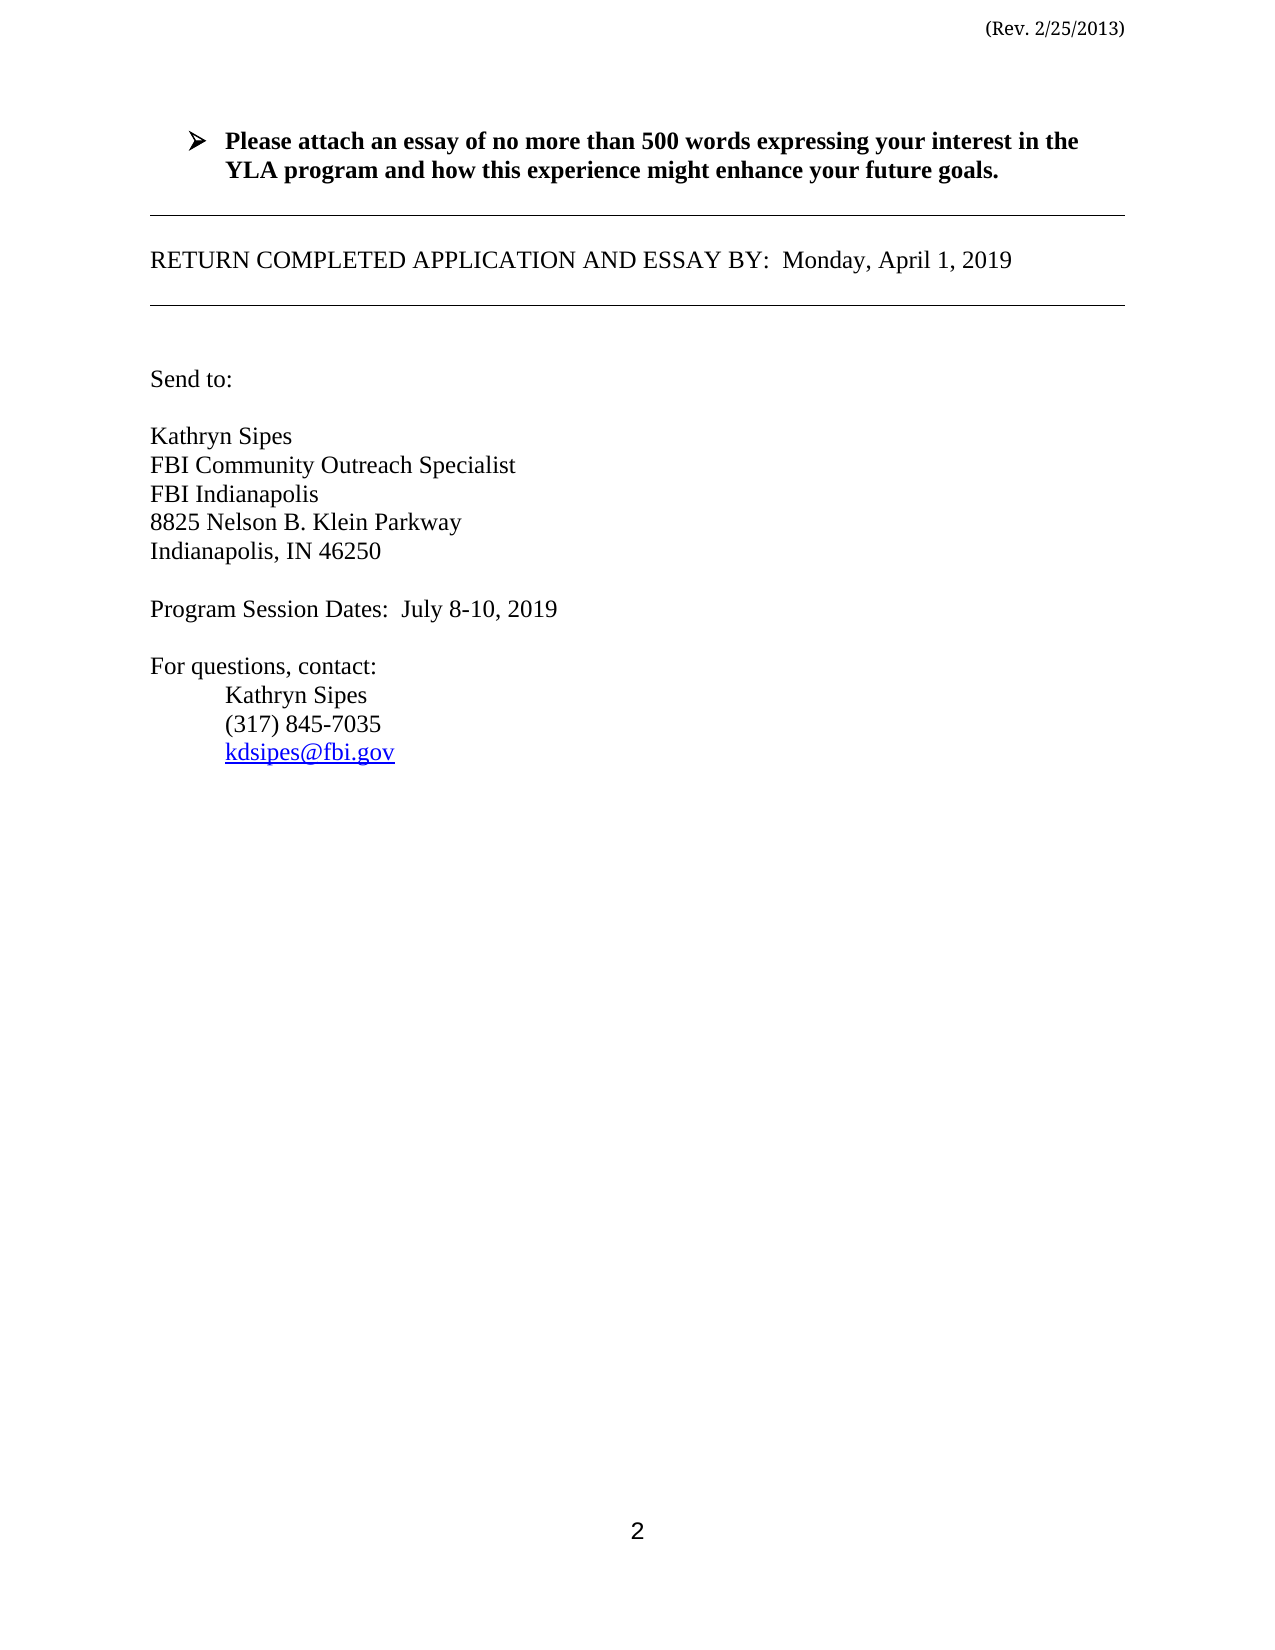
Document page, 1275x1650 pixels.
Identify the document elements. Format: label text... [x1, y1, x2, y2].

list Please attach an essay of no more than 500 words expressing your interest in the YLA program and how this experience might enhance your future goals. [187, 126, 1125, 184]
text FBI Community Outreach Specialist [150, 450, 1125, 479]
text FBI Indianapolis [150, 479, 1125, 507]
text Kathryn Sipes [150, 680, 1125, 709]
text 8825 Nelson B. Klein Parkway [150, 507, 1125, 536]
text Send to: [150, 364, 1125, 392]
text Indianapolis, IN 46250 [150, 536, 1125, 565]
text For questions, contact: [150, 651, 1125, 680]
text Kathryn Sipes [150, 421, 1125, 450]
text (317) 845-7035 [150, 709, 1125, 737]
text kdsipes@fbi.gov [150, 737, 1125, 766]
text RETURN COMPLETED APPLICATION AND ESSAY BY: Monday, April 1, 2019 [150, 245, 1125, 274]
text Program Session Dates: July 8-10, 2019 [150, 594, 1125, 622]
